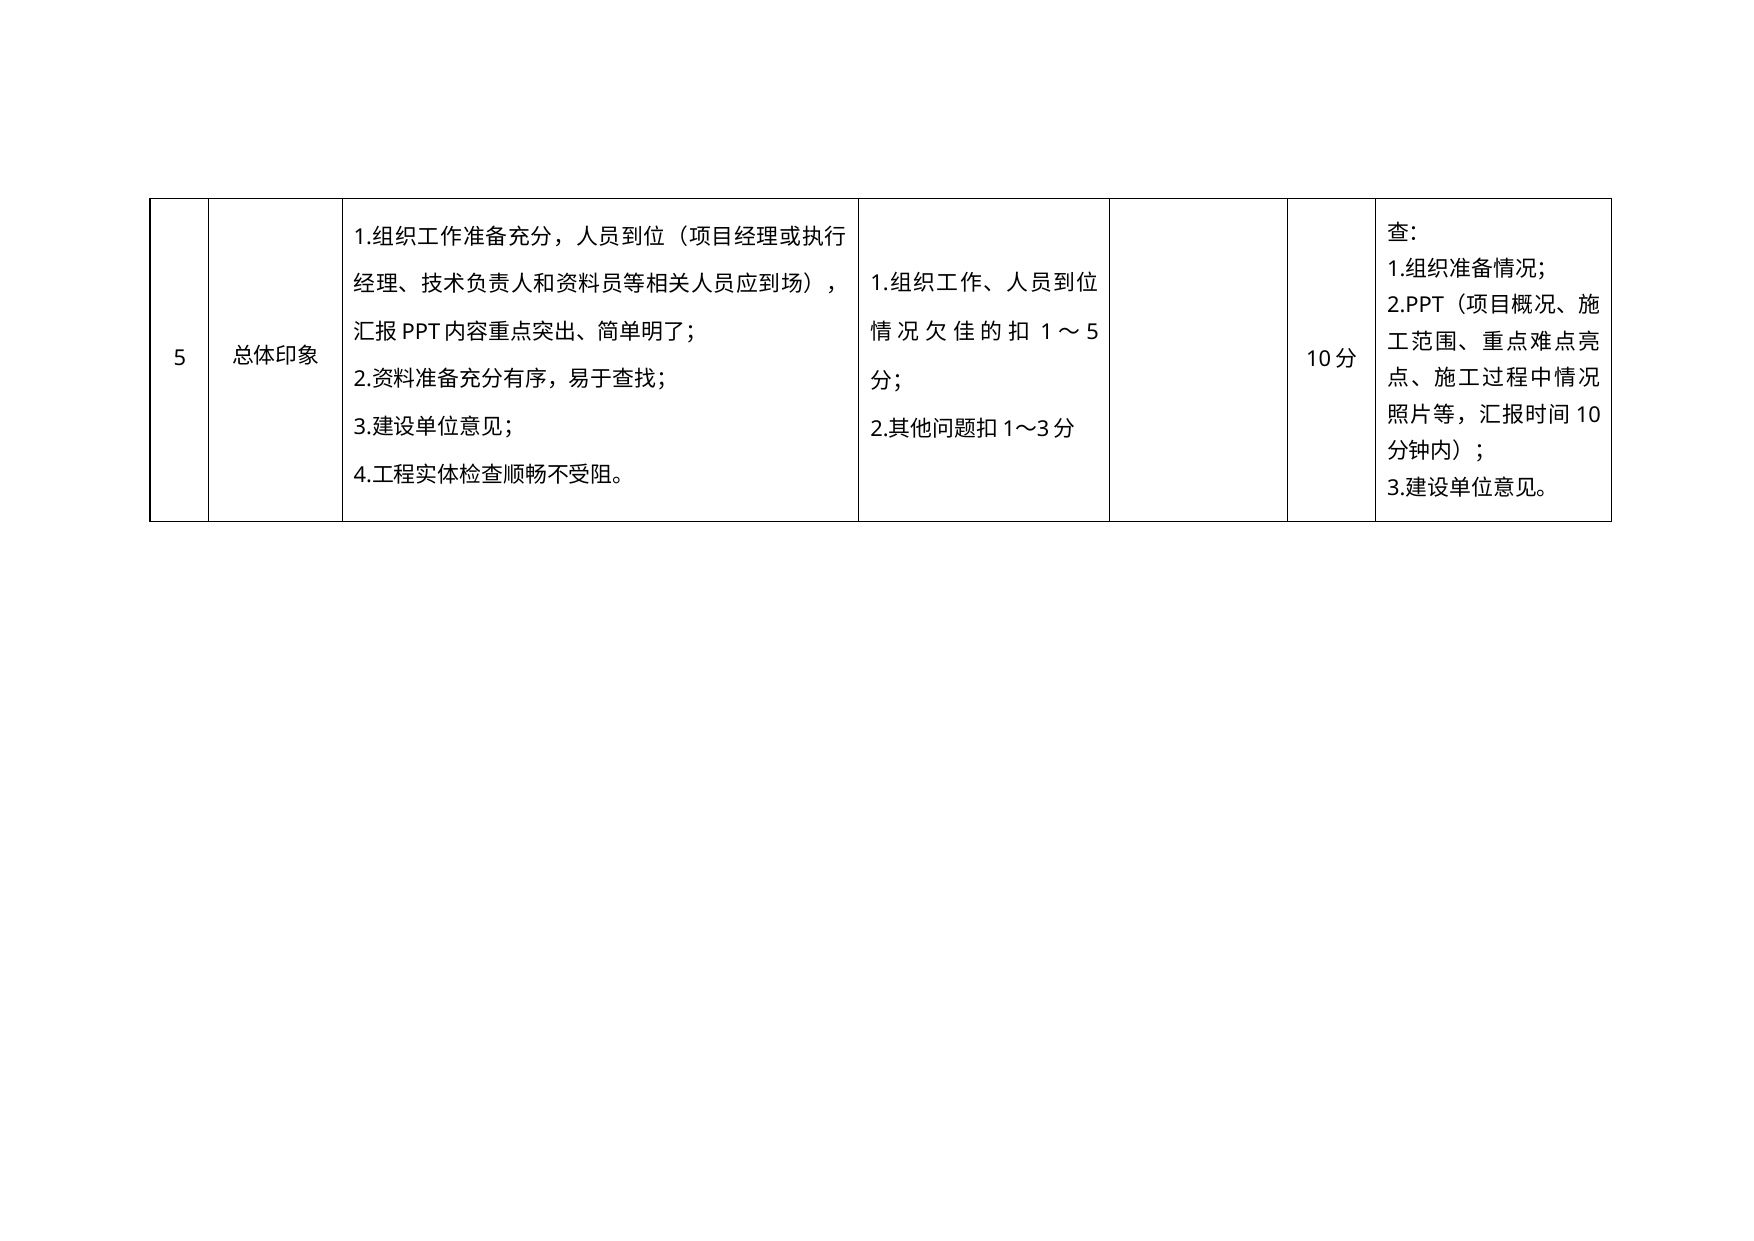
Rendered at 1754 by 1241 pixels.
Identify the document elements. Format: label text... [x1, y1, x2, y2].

table_cell 1.组织工作准备充分，人员到位（项目经理或执行经理、技术负责人和资料员等相关人员应到场），汇报PPT内容重点突出、简单明了； 2.资料准备充分有序，易于查找； 3.建设单位意见； 4.工程实体检查顺畅不受阻。 [343, 199, 858, 521]
table_cell 1.组织工作、人员到位情况欠佳的扣1～5分； 2.其他问题扣1～3分 [859, 199, 1109, 521]
table_cell 总体印象 [209, 199, 342, 521]
table_cell 5 [151, 199, 208, 521]
table_cell 10分 [1288, 199, 1375, 521]
table_cell [1110, 199, 1287, 521]
table_cell 查： 1.组织准备情况； 2.PPT（项目概况、施工范围、重点难点亮点、施工过程中情况照片等，汇报时间10分钟内）； 3.建设单位意见。 [1376, 199, 1611, 521]
